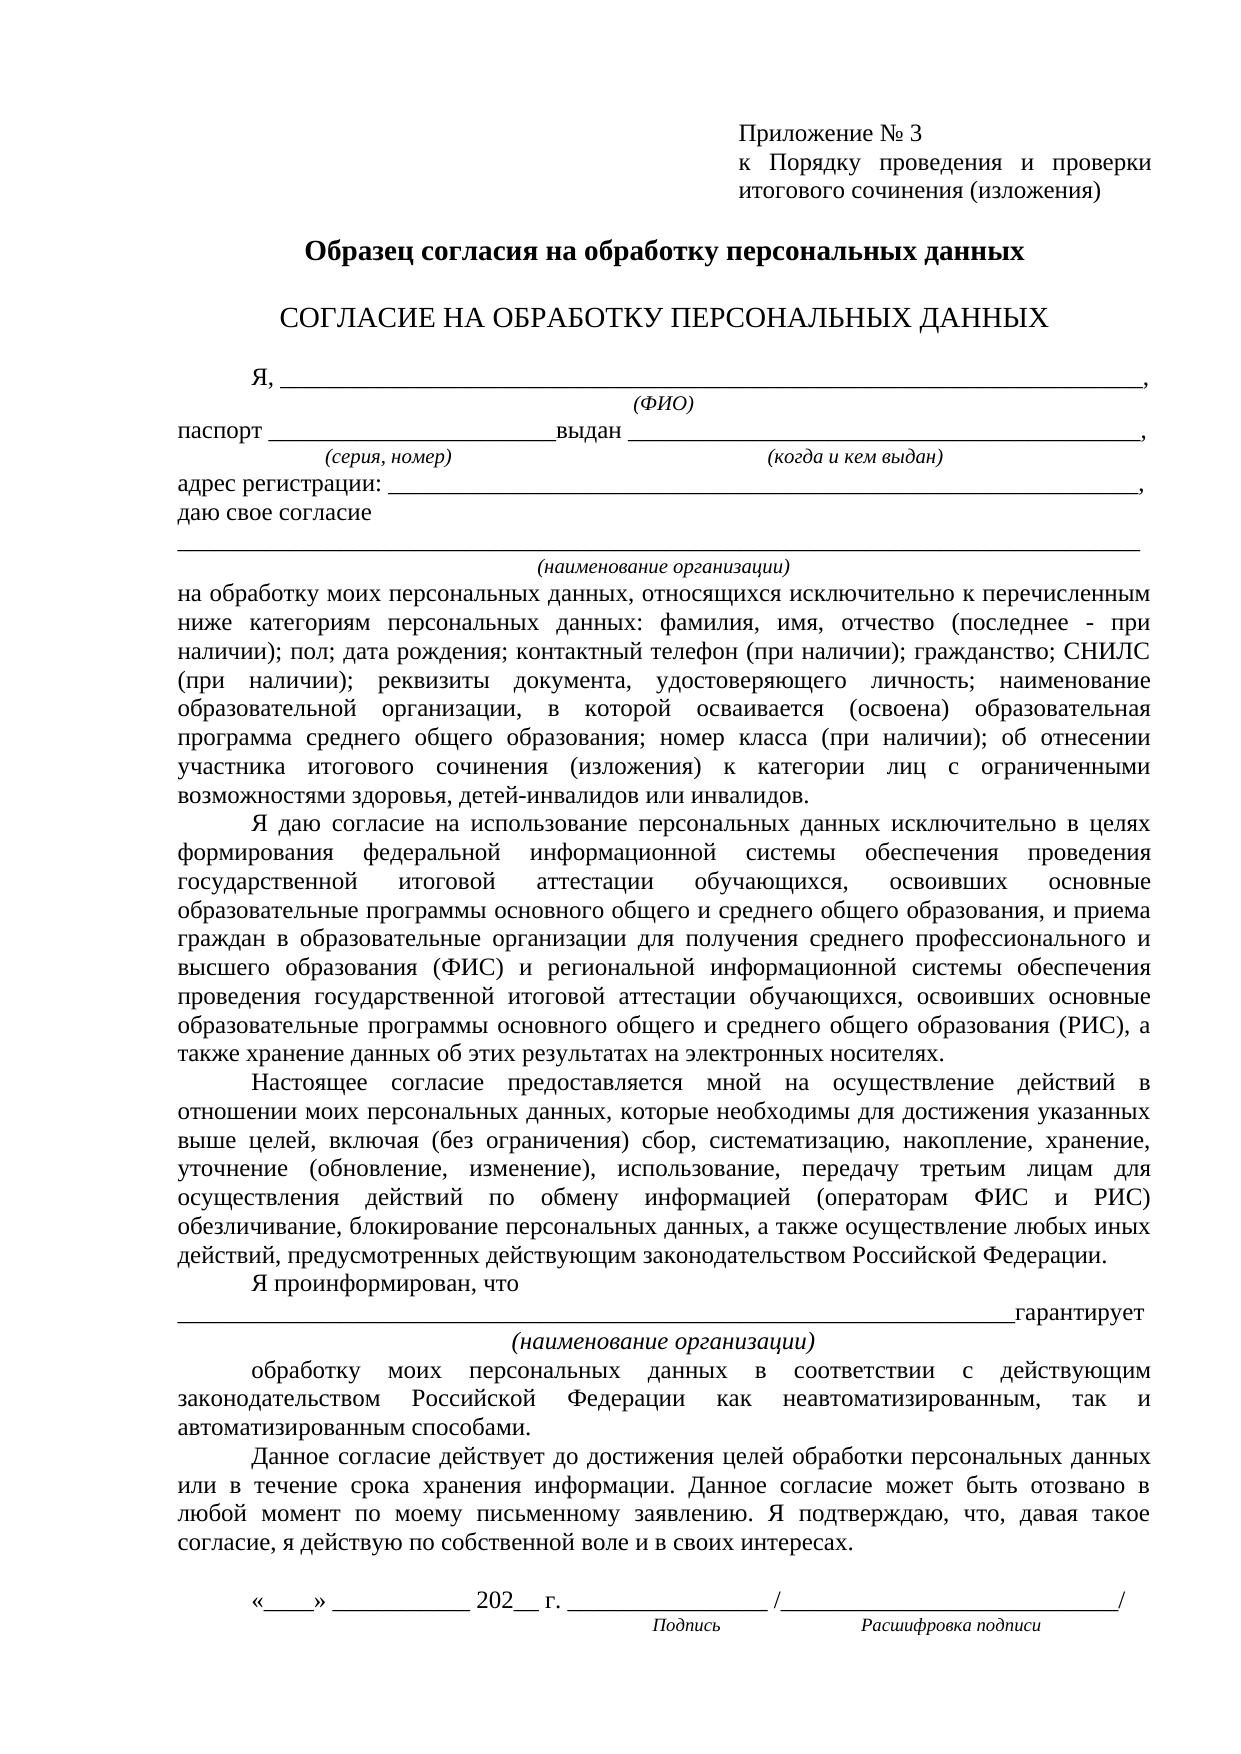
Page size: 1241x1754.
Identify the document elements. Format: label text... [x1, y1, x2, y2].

text Я, _____________________________________________________________________, [177, 362, 1152, 391]
text даю свое согласие [177, 497, 1152, 526]
text Образец согласия на обработку персональных данных [177, 233, 1152, 267]
text (наименование организации) [177, 1326, 1152, 1355]
text _____________________________________________________________________________ [177, 526, 1152, 554]
text (ФИО) [177, 391, 1152, 415]
text Я проинформирован, что ___________________________________________________________________гарантирует [177, 1268, 1152, 1326]
text Я даю согласие на использование персональных данных исключительно в целях формирования федеральной информационной системы обеспечения проведения государственной итоговой аттестации обучающихся, освоивших основные образовательные программы основного общего и среднего общего образования, и приема граждан в образовательные организации для получения среднего профессионального и высшего образования (ФИС) и региональной информационной системы обеспечения проведения государственной итоговой аттестации обучающихся, освоивших основные образовательные программы основного общего и среднего общего образования (РИС), а также хранение данных об этих результатах на электронных носителях. [177, 808, 1152, 1067]
text паспорт _______________________выдан _________________________________________, [177, 415, 1152, 444]
text на обработку моих персональных данных, относящихся исключительно к перечисленным ниже категориям персональных данных: фамилия, имя, отчество (последнее - при наличии); пол; дата рождения; контактный телефон (при наличии); гражданство; СНИЛС (при наличии); реквизиты документа, удостоверяющего личность; наименование образовательной организации, в которой осваивается (освоена) образовательная программа среднего общего образования; номер класса (при наличии); об отнесении участника итогового сочинения (изложения) к категории лиц с ограниченными возможностями здоровья, детей-инвалидов или инвалидов. [177, 578, 1152, 808]
text адрес регистрации: ____________________________________________________________, [177, 468, 1152, 497]
text Приложение № 3 [738, 118, 1152, 147]
text к Порядку проведения и проверки итогового сочинения (изложения) [738, 147, 1152, 204]
text обработку моих персональных данных в соответствии с действующим законодательством Российской Федерации как неавтоматизированным, так и автоматизированным способами. [177, 1355, 1152, 1441]
text «____» ___________ 202__ г. ________________ /___________________________/ [177, 1585, 1152, 1613]
text Настоящее согласие предоставляется мной на осуществление действий в отношении моих персональных данных, которые необходимы для достижения указанных выше целей, включая (без ограничения) сбор, систематизацию, накопление, хранение, уточнение (обновление, изменение), использование, передачу третьим лицам для осуществления действий по обмену информацией (операторам ФИС и РИС) обезличивание, блокирование персональных данных, а также осуществление любых иных действий, предусмотренных действующим законодательством Российской Федерации. [177, 1067, 1152, 1268]
text (серия, номер) (когда и кем выдан) [251, 444, 1152, 468]
text СОГЛАСИЕ НА ОБРАБОТКУ ПЕРСОНАЛЬНЫХ ДАННЫХ [177, 300, 1152, 334]
text Подпись Расшифровка подписи [619, 1613, 1152, 1635]
text Данное согласие действует до достижения целей обработки персональных данных или в течение срока хранения информации. Данное согласие может быть отозвано в любой момент по моему письменному заявлению. Я подтверждаю, что, давая такое согласие, я действую по собственной воле и в своих интересах. [177, 1441, 1152, 1556]
text (наименование организации) [177, 554, 1152, 578]
